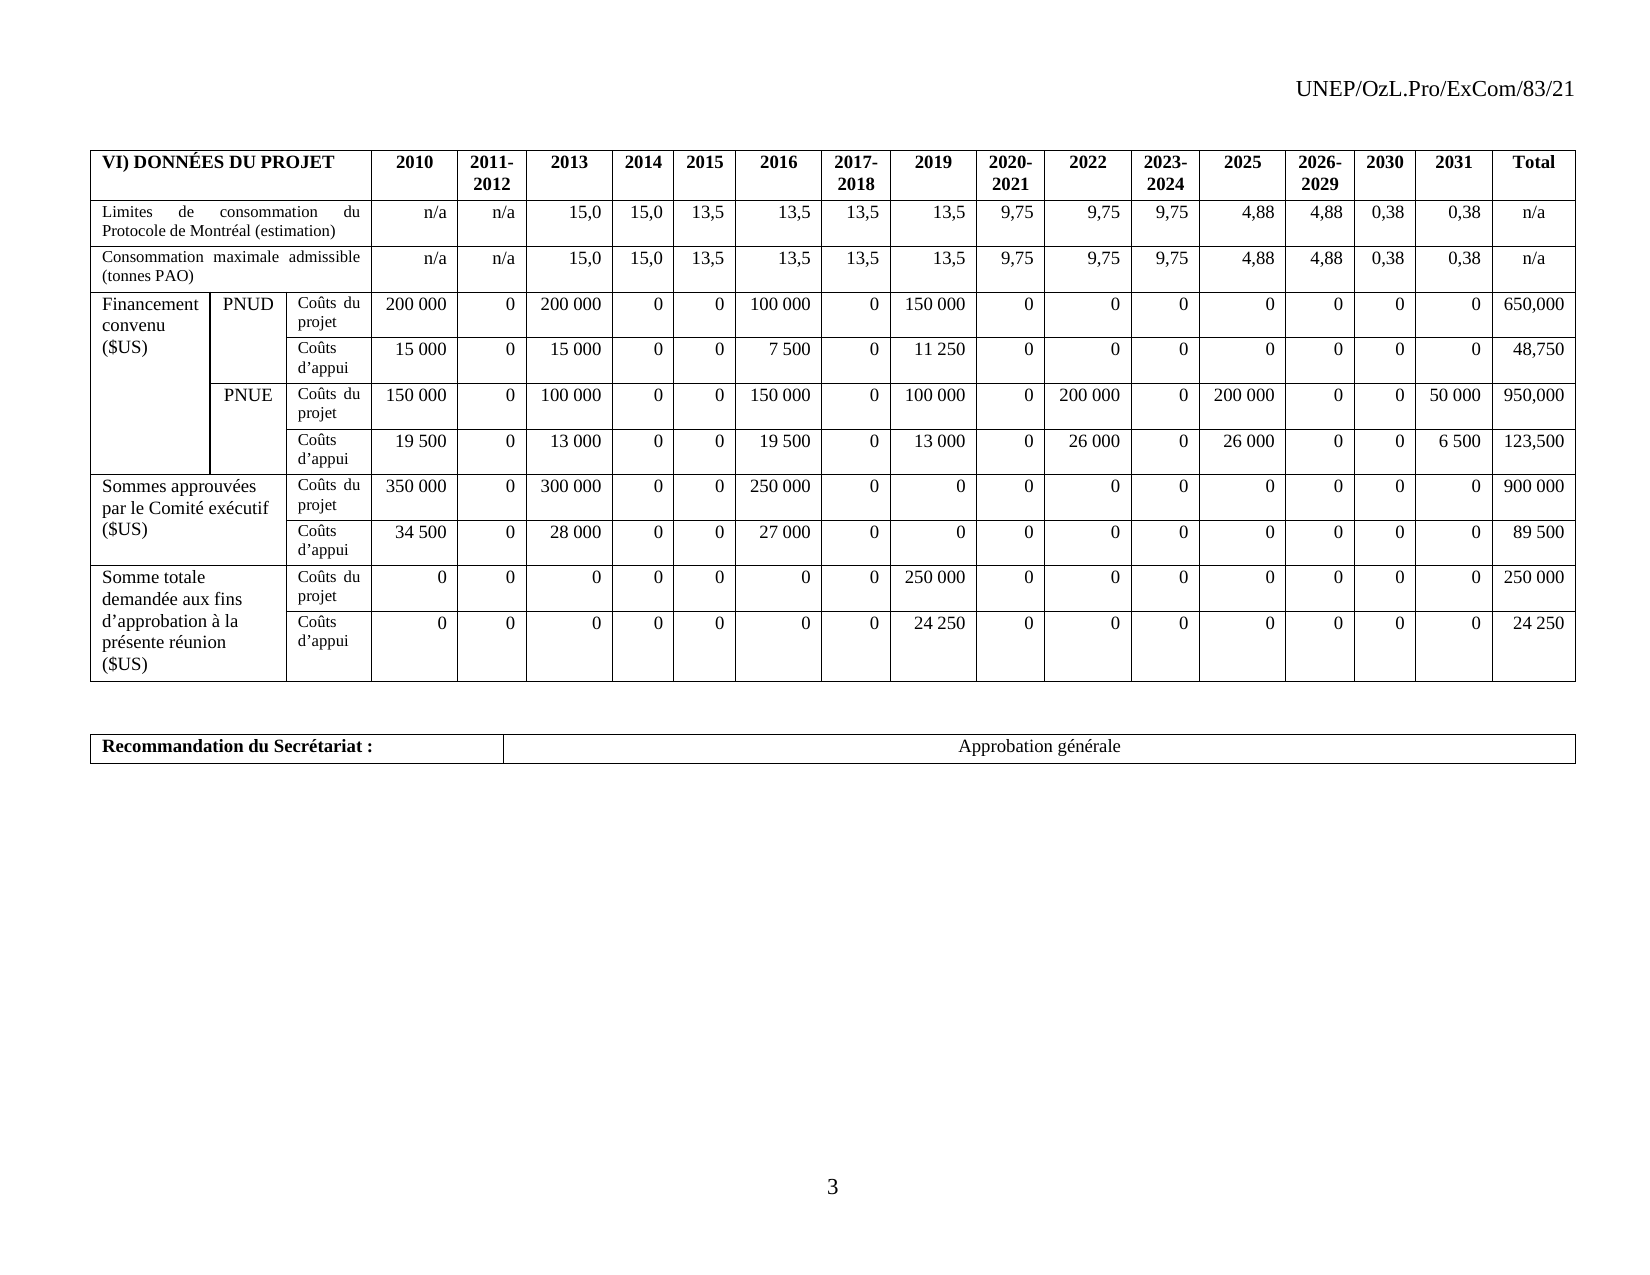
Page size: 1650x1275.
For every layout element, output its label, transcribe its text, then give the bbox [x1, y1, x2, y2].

table_cell 200 000 [372, 293, 457, 337]
table_header 2016 [736, 151, 821, 200]
table_cell 0 [613, 475, 673, 520]
table_cell 0 [674, 293, 735, 337]
table_cell 34 500 [372, 521, 457, 565]
table_cell Coûts d’appui [287, 521, 371, 565]
table_cell 0 [527, 566, 612, 611]
table_cell 0 [1200, 612, 1285, 681]
table_cell 0,38 [1416, 201, 1492, 246]
table_cell 150 000 [891, 293, 976, 337]
table_cell 0 [736, 612, 821, 681]
table_cell 0 [977, 338, 1044, 383]
table_header 2015 [674, 151, 735, 200]
table_cell 0 [613, 293, 673, 337]
table_cell 0 [1045, 338, 1131, 383]
table_cell 0 [822, 612, 890, 681]
table_cell 0 [1200, 475, 1285, 520]
table_cell 0 [1416, 521, 1492, 565]
table_cell 27 000 [736, 521, 821, 565]
table_cell 15,0 [613, 247, 673, 292]
table_cell 900 000 [1493, 475, 1575, 520]
table_cell 0 [1286, 566, 1354, 611]
table_cell 0 [1045, 293, 1131, 337]
table_cell 0 [822, 338, 890, 383]
table_cell 100 000 [736, 293, 821, 337]
table_cell 250 000 [1493, 566, 1575, 611]
table_cell 9,75 [1132, 247, 1199, 292]
table_cell 0 [977, 566, 1044, 611]
table_cell Consommation maximale admissible (tonnes PAO) [91, 247, 371, 292]
table_cell 250 000 [736, 475, 821, 520]
table_header 2010 [372, 151, 457, 200]
table_cell 13,5 [736, 247, 821, 292]
table_header 2031 [1416, 151, 1492, 200]
table_cell 0 [1355, 430, 1415, 474]
table_cell 13,5 [891, 201, 976, 246]
table_cell 15 000 [527, 338, 612, 383]
table_cell 0 [822, 293, 890, 337]
table_cell 150 000 [736, 384, 821, 428]
table_cell 0 [1132, 293, 1199, 337]
table_cell 0 [891, 521, 976, 565]
table_cell 0 [1286, 475, 1354, 520]
table_cell 0 [1045, 566, 1131, 611]
table_cell 0 [372, 566, 457, 611]
table_cell 0 [1286, 612, 1354, 681]
table_cell 0 [458, 430, 526, 474]
table_cell 0 [1132, 521, 1199, 565]
table_cell 0 [977, 612, 1044, 681]
table_cell 300 000 [527, 475, 612, 520]
table_cell 0 [891, 475, 976, 520]
table_cell 7 500 [736, 338, 821, 383]
table_cell 0 [1200, 566, 1285, 611]
table_cell 13,5 [822, 201, 890, 246]
table_cell 0 [736, 566, 821, 611]
table_cell 13,5 [736, 201, 821, 246]
table_cell 0 [458, 293, 526, 337]
table_cell 0,38 [1416, 247, 1492, 292]
table_header 2022 [1045, 151, 1131, 200]
table_cell 0 [458, 475, 526, 520]
table_cell 0 [1416, 612, 1492, 681]
table_cell 48,750 [1493, 338, 1575, 383]
table_cell 50 000 [1416, 384, 1492, 428]
table_cell 13 000 [891, 430, 976, 474]
table_cell 19 500 [736, 430, 821, 474]
table_cell n/a [458, 201, 526, 246]
table_cell 0 [977, 430, 1044, 474]
table_cell Financement convenu ($US) [91, 293, 209, 474]
table_cell 100 000 [891, 384, 976, 428]
table_header 2013 [527, 151, 612, 200]
table_cell 9,75 [1045, 201, 1131, 246]
table_cell 26 000 [1045, 430, 1131, 474]
table_header 2023-2024 [1132, 151, 1199, 200]
table_header 2019 [891, 151, 976, 200]
table_cell 0 [1132, 566, 1199, 611]
table_cell 0 [1200, 521, 1285, 565]
table_cell 200 000 [1045, 384, 1131, 428]
table_cell 0 [372, 612, 457, 681]
table_cell 0 [674, 338, 735, 383]
table_cell 4,88 [1200, 247, 1285, 292]
table_cell 9,75 [1132, 201, 1199, 246]
table_header 2017-2018 [822, 151, 890, 200]
table_cell 0 [1355, 475, 1415, 520]
table_cell 0 [458, 338, 526, 383]
table_cell 0 [674, 475, 735, 520]
table_cell 13,5 [822, 247, 890, 292]
table_header Approbation générale [504, 735, 1575, 763]
table_cell 0 [977, 293, 1044, 337]
table_cell 0 [1355, 612, 1415, 681]
table_cell 13,5 [674, 247, 735, 292]
table_cell Coûts du projet [287, 293, 371, 337]
table_cell 6 500 [1416, 430, 1492, 474]
table_cell 0 [613, 566, 673, 611]
table_cell 0 [1200, 293, 1285, 337]
table_cell 13,5 [674, 201, 735, 246]
table_header Total [1493, 151, 1575, 200]
table_cell n/a [372, 201, 457, 246]
table_cell 0 [1132, 430, 1199, 474]
table_cell 0 [1416, 293, 1492, 337]
table_cell 0 [822, 566, 890, 611]
table_cell 0 [1286, 521, 1354, 565]
table_cell 28 000 [527, 521, 612, 565]
table_cell Coûts d’appui [287, 338, 371, 383]
table_cell 200 000 [527, 293, 612, 337]
table_cell 0 [1416, 566, 1492, 611]
table_cell 200 000 [1200, 384, 1285, 428]
table_cell 9,75 [977, 201, 1044, 246]
table_header 2020-2021 [977, 151, 1044, 200]
table_cell 0 [458, 566, 526, 611]
table_cell 0 [1286, 430, 1354, 474]
table_header Recommandation du Secrétariat : [91, 735, 503, 763]
table_cell Coûts du projet [287, 384, 371, 428]
table_header 2026-2029 [1286, 151, 1354, 200]
table_cell 0 [613, 384, 673, 428]
table_cell 950,000 [1493, 384, 1575, 428]
table_cell 0 [1132, 384, 1199, 428]
table_header 2025 [1200, 151, 1285, 200]
table_cell 0 [977, 475, 1044, 520]
table_cell 89 500 [1493, 521, 1575, 565]
table_cell Limites de consommation du Protocole de Montréal (estimation) [91, 201, 371, 246]
table_cell 150 000 [372, 384, 457, 428]
table_cell n/a [372, 247, 457, 292]
table_cell 0 [1132, 475, 1199, 520]
table_header 2014 [613, 151, 673, 200]
table_cell 0 [458, 521, 526, 565]
table_cell 13,5 [891, 247, 976, 292]
table_cell 650,000 [1493, 293, 1575, 337]
table_header 2030 [1355, 151, 1415, 200]
table_cell 0 [1132, 338, 1199, 383]
table_cell 0 [1132, 612, 1199, 681]
table_cell Coûts du projet [287, 475, 371, 520]
table_cell 0 [1355, 384, 1415, 428]
table_cell 15,0 [613, 201, 673, 246]
table_cell 0 [1286, 293, 1354, 337]
table_cell 19 500 [372, 430, 457, 474]
table_cell PNUE [211, 384, 286, 474]
table_cell 0 [1355, 566, 1415, 611]
table_cell 24 250 [891, 612, 976, 681]
table_cell 0 [613, 430, 673, 474]
table_cell 0 [613, 521, 673, 565]
table_cell n/a [1493, 201, 1575, 246]
table_cell 0,38 [1355, 201, 1415, 246]
table_cell 13 000 [527, 430, 612, 474]
table_cell Coûts d’appui [287, 430, 371, 474]
table_cell Coûts du projet [287, 566, 371, 611]
table_cell 15,0 [527, 201, 612, 246]
table_cell 0 [822, 384, 890, 428]
table_cell 0,38 [1355, 247, 1415, 292]
table_cell 0 [977, 384, 1044, 428]
table_cell 0 [1355, 521, 1415, 565]
table_cell 4,88 [1286, 201, 1354, 246]
table_cell PNUD [211, 293, 286, 383]
table_cell 0 [1045, 521, 1131, 565]
table_cell 0 [674, 612, 735, 681]
table_cell 4,88 [1200, 201, 1285, 246]
table_cell 0 [1200, 338, 1285, 383]
table_cell 0 [1355, 293, 1415, 337]
table_cell n/a [1493, 247, 1575, 292]
table_cell 0 [674, 521, 735, 565]
table_cell 15 000 [372, 338, 457, 383]
table_cell 0 [458, 612, 526, 681]
table_cell 0 [613, 612, 673, 681]
table_header VI) DONNÉES DU PROJET [91, 151, 371, 200]
table_cell n/a [458, 247, 526, 292]
table_cell 0 [822, 475, 890, 520]
table_cell 123,500 [1493, 430, 1575, 474]
table_cell 100 000 [527, 384, 612, 428]
table_cell 0 [1045, 475, 1131, 520]
table_cell 0 [1045, 612, 1131, 681]
table_cell 0 [977, 521, 1044, 565]
table_cell 4,88 [1286, 247, 1354, 292]
table_cell 0 [1286, 338, 1354, 383]
table_cell 11 250 [891, 338, 976, 383]
table_cell 0 [1416, 338, 1492, 383]
table_cell 26 000 [1200, 430, 1285, 474]
table_cell 0 [1355, 338, 1415, 383]
table_cell 9,75 [1045, 247, 1131, 292]
table_cell 0 [613, 338, 673, 383]
table_cell 0 [674, 384, 735, 428]
table_cell Somme totale demandée aux fins d’approbation à la présente réunion ($US) [91, 566, 286, 681]
table_header 2011-2012 [458, 151, 526, 200]
table_cell 0 [1286, 384, 1354, 428]
table_cell 9,75 [977, 247, 1044, 292]
table_cell Sommes approuvées par le Comité exécutif ($US) [91, 475, 286, 565]
table_cell 350 000 [372, 475, 457, 520]
table_cell Coûts d’appui [287, 612, 371, 681]
table_cell 0 [674, 430, 735, 474]
table_cell 15,0 [527, 247, 612, 292]
table_cell 24 250 [1493, 612, 1575, 681]
table_cell 0 [674, 566, 735, 611]
table_cell 0 [822, 430, 890, 474]
table_cell 0 [458, 384, 526, 428]
table_cell 0 [1416, 475, 1492, 520]
table_cell 0 [527, 612, 612, 681]
table_cell 250 000 [891, 566, 976, 611]
table_cell 0 [822, 521, 890, 565]
